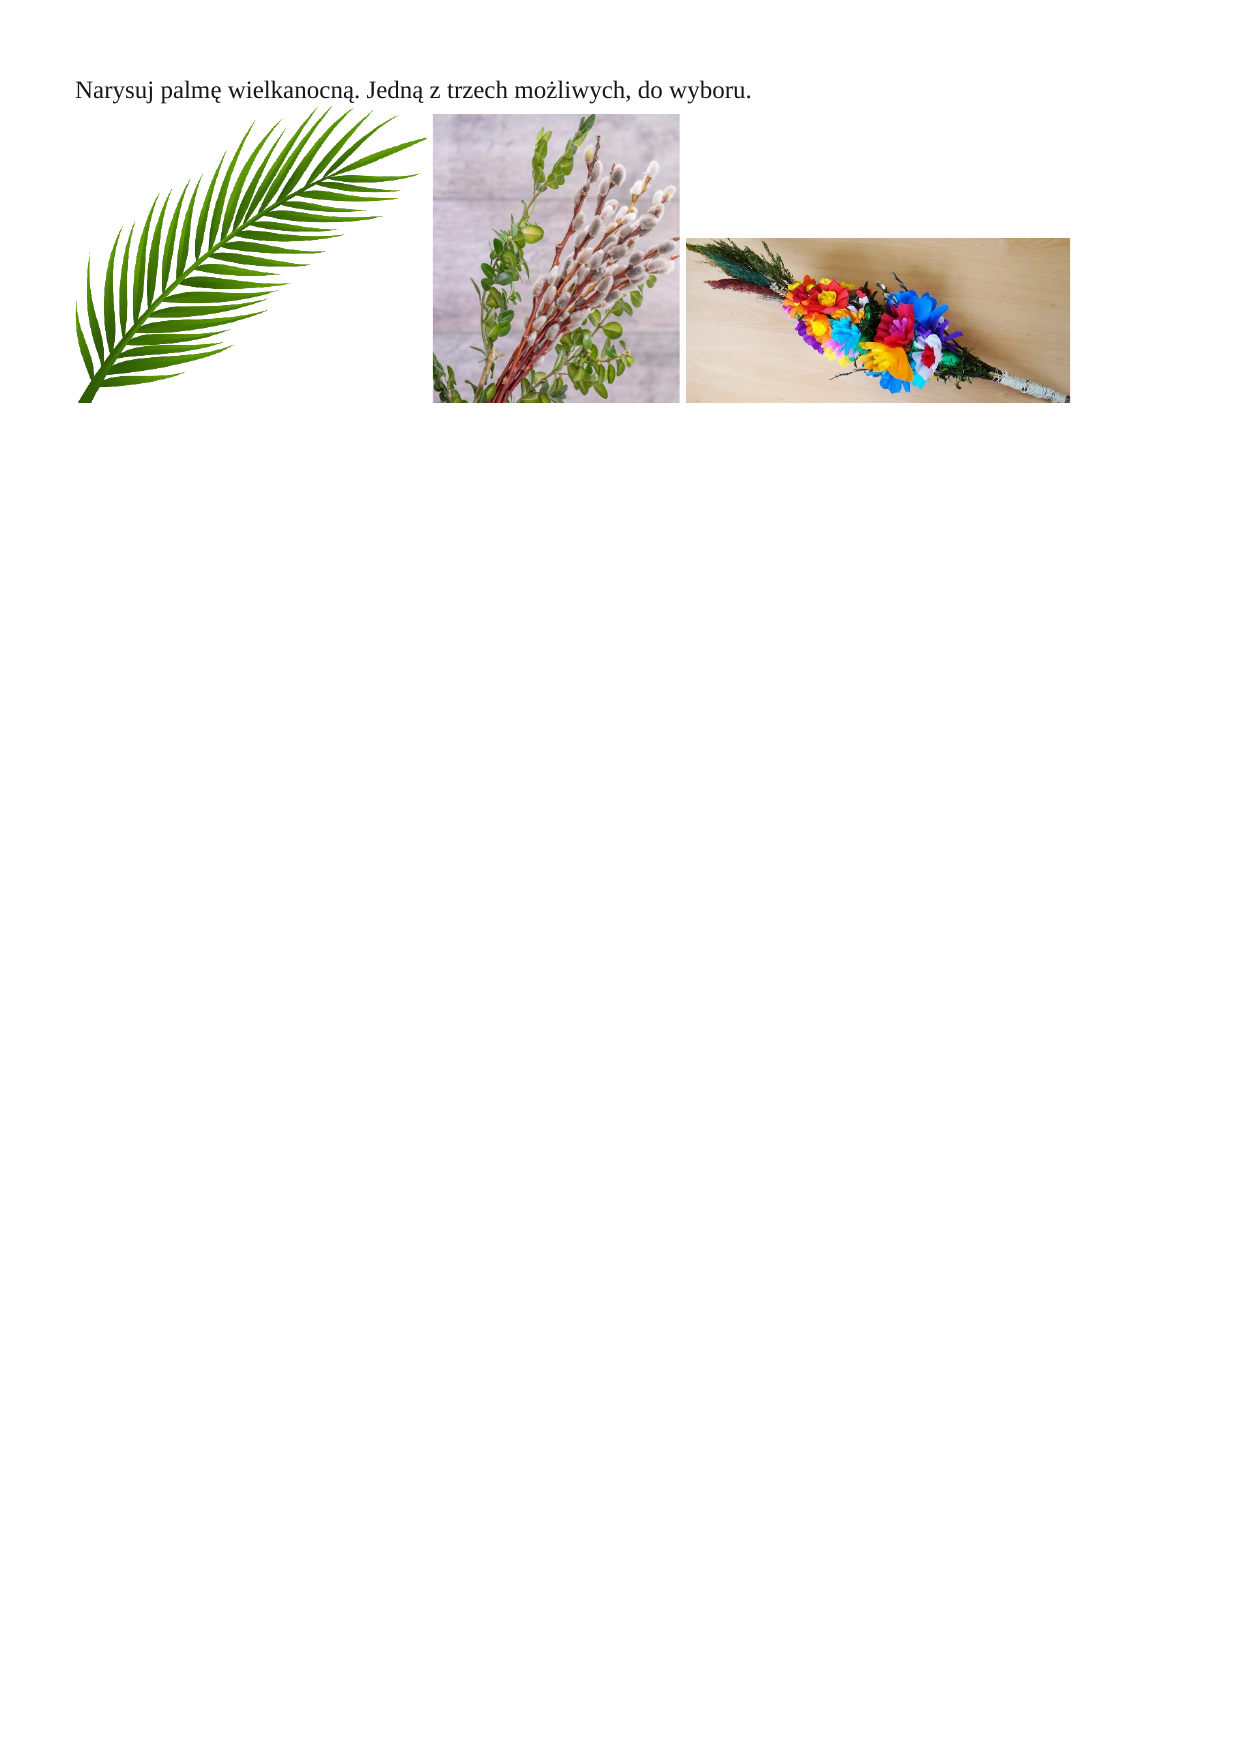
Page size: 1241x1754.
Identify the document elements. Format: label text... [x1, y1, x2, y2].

picture [686, 238, 1071, 403]
picture [432, 114, 680, 403]
text Narysuj palmę wielkanocną. Jedną z trzech możliwych, do wyboru. [75, 75, 1240, 104]
picture [75, 106, 427, 403]
